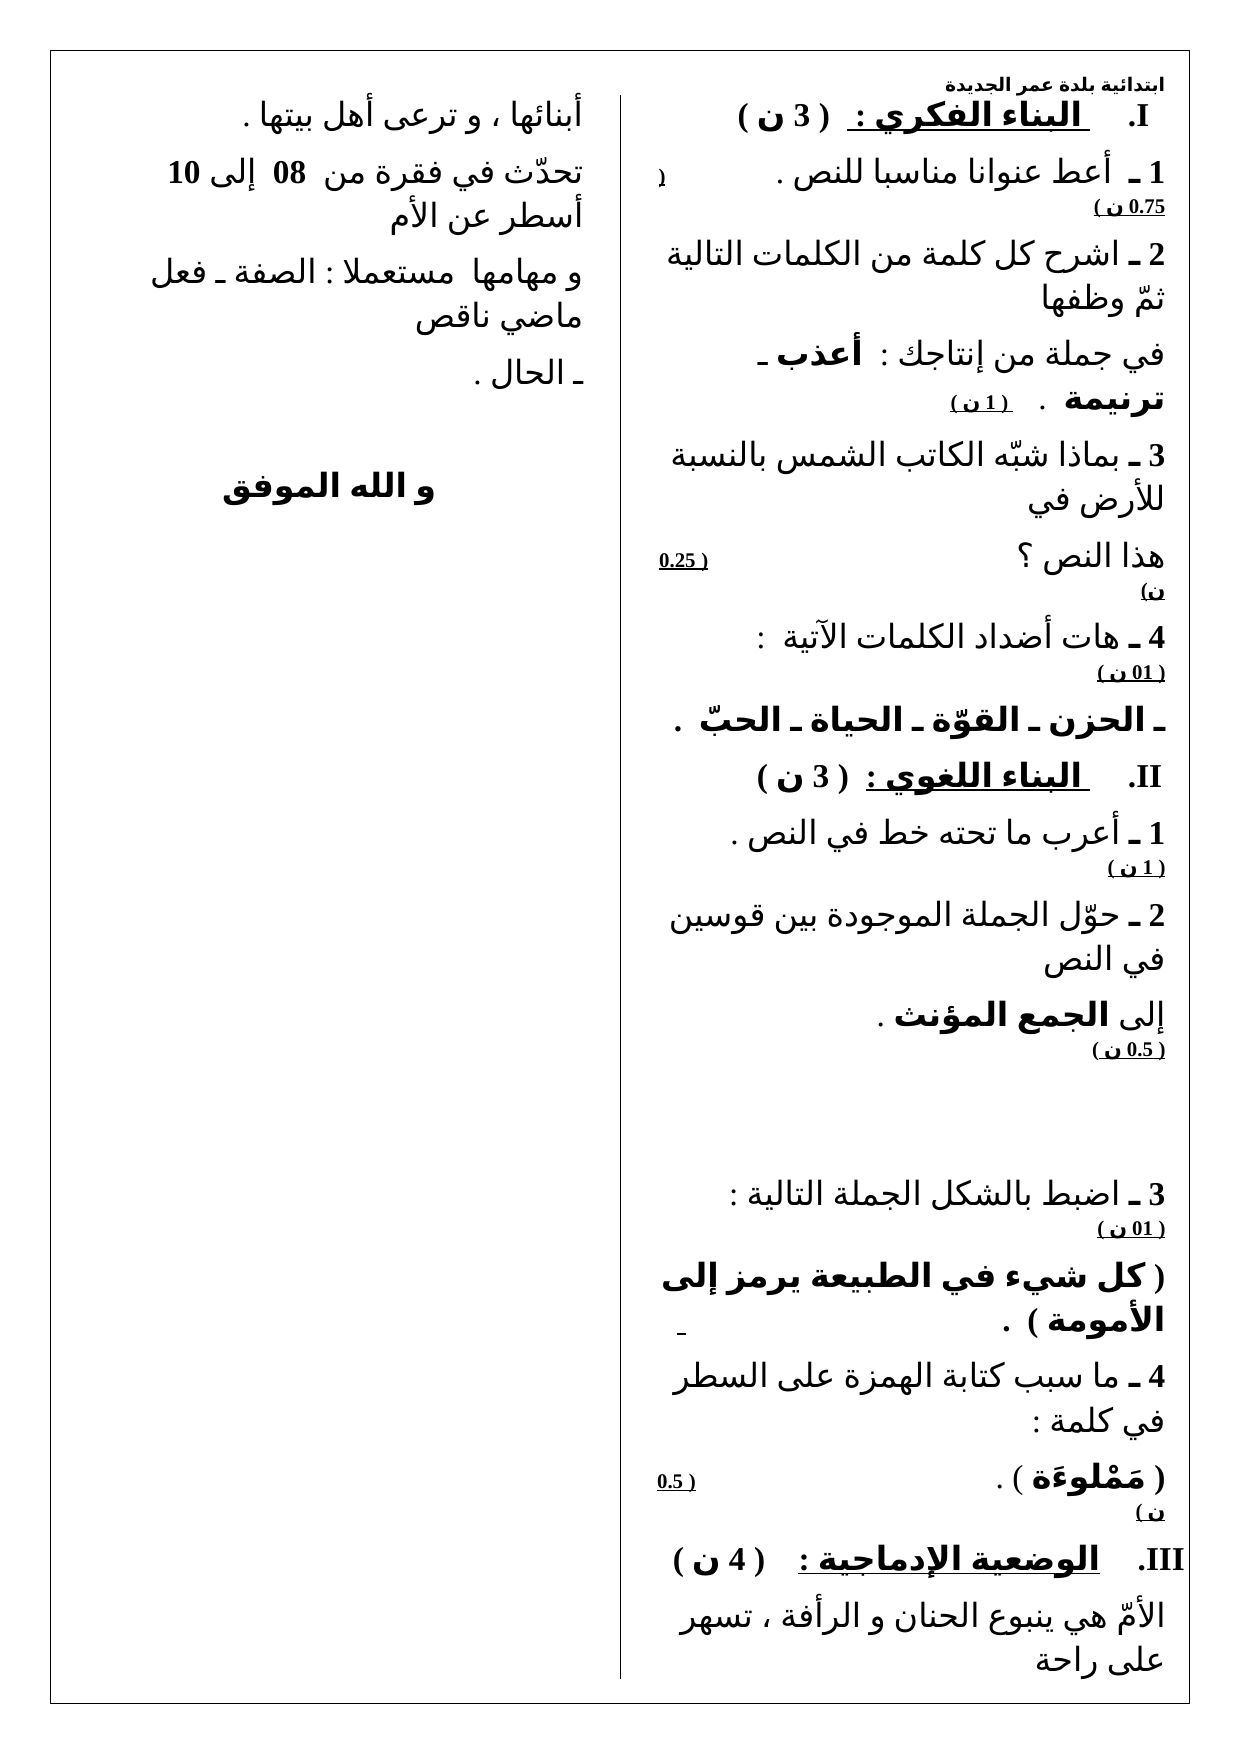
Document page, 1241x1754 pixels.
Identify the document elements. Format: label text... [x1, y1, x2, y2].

text 3 ـ اضبط بالشكل الجملة التالية : ( 01 ن ) [657, 1174, 1165, 1240]
text 4 ـ ما سبب كتابة الهمزة على السطر في كلمة : [657, 1357, 1165, 1439]
text تحدّث في فقرة من 08 إلى 10 أسطر عن الأم [75, 152, 583, 234]
text الأمّ هي ينبوع الحنان و الرأفة ، تسهر على راحة [657, 1596, 1165, 1678]
list البناء اللغوي : ( 3 ن ) [657, 756, 1128, 795]
text 2 ـ حوّل الجملة الموجودة بين قوسين في النص [657, 895, 1165, 977]
text و مهامها مستعملا : الصفة ـ فعل ماضي ناقص [75, 253, 583, 335]
text ـ الحزن ـ القوّة ـ الحياة ـ الحبّ . [657, 700, 1165, 738]
text 1 ـ أعط عنوانا مناسبا للنص . ( 0.75 ن ) [657, 152, 1165, 218]
text و الله الموفق [75, 466, 583, 505]
text 2 ـ اشرح كل كلمة من الكلمات التالية ثمّ وظفها [657, 234, 1165, 316]
text 4 ـ هات أضداد الكلمات الآتية : ( 01 ن ) [657, 618, 1165, 684]
list الوضعية الإدماجية : ( 4 ن ) [657, 1539, 1138, 1578]
text ( مَمْلوءَة ) . ( 0.5 ن ) [657, 1457, 1165, 1523]
text هذا النص ؟ ( 0.25 ن) [657, 536, 1165, 602]
text في جملة من إنتاجك : أعذب ـ ترنيمة . ( 1 ن ) [657, 334, 1165, 417]
text ( كل شيء في الطبيعة يرمز إلى الأمومة ) . [657, 1256, 1165, 1338]
text 1 ـ أعرب ما تحته خط في النص . ( 1 ن ) [657, 813, 1165, 879]
text أبنائها ، و ترعى أهل بيتها . [75, 95, 583, 134]
text إلى الجمع المؤنث . ( 0.5 ن ) [657, 996, 1165, 1061]
list البناء الفكري : ( 3 ن ) [657, 95, 1128, 134]
text ـ الحال . [75, 353, 583, 392]
text 3 ـ بماذا شبّه الكاتب الشمس بالنسبة للأرض في [657, 435, 1165, 518]
